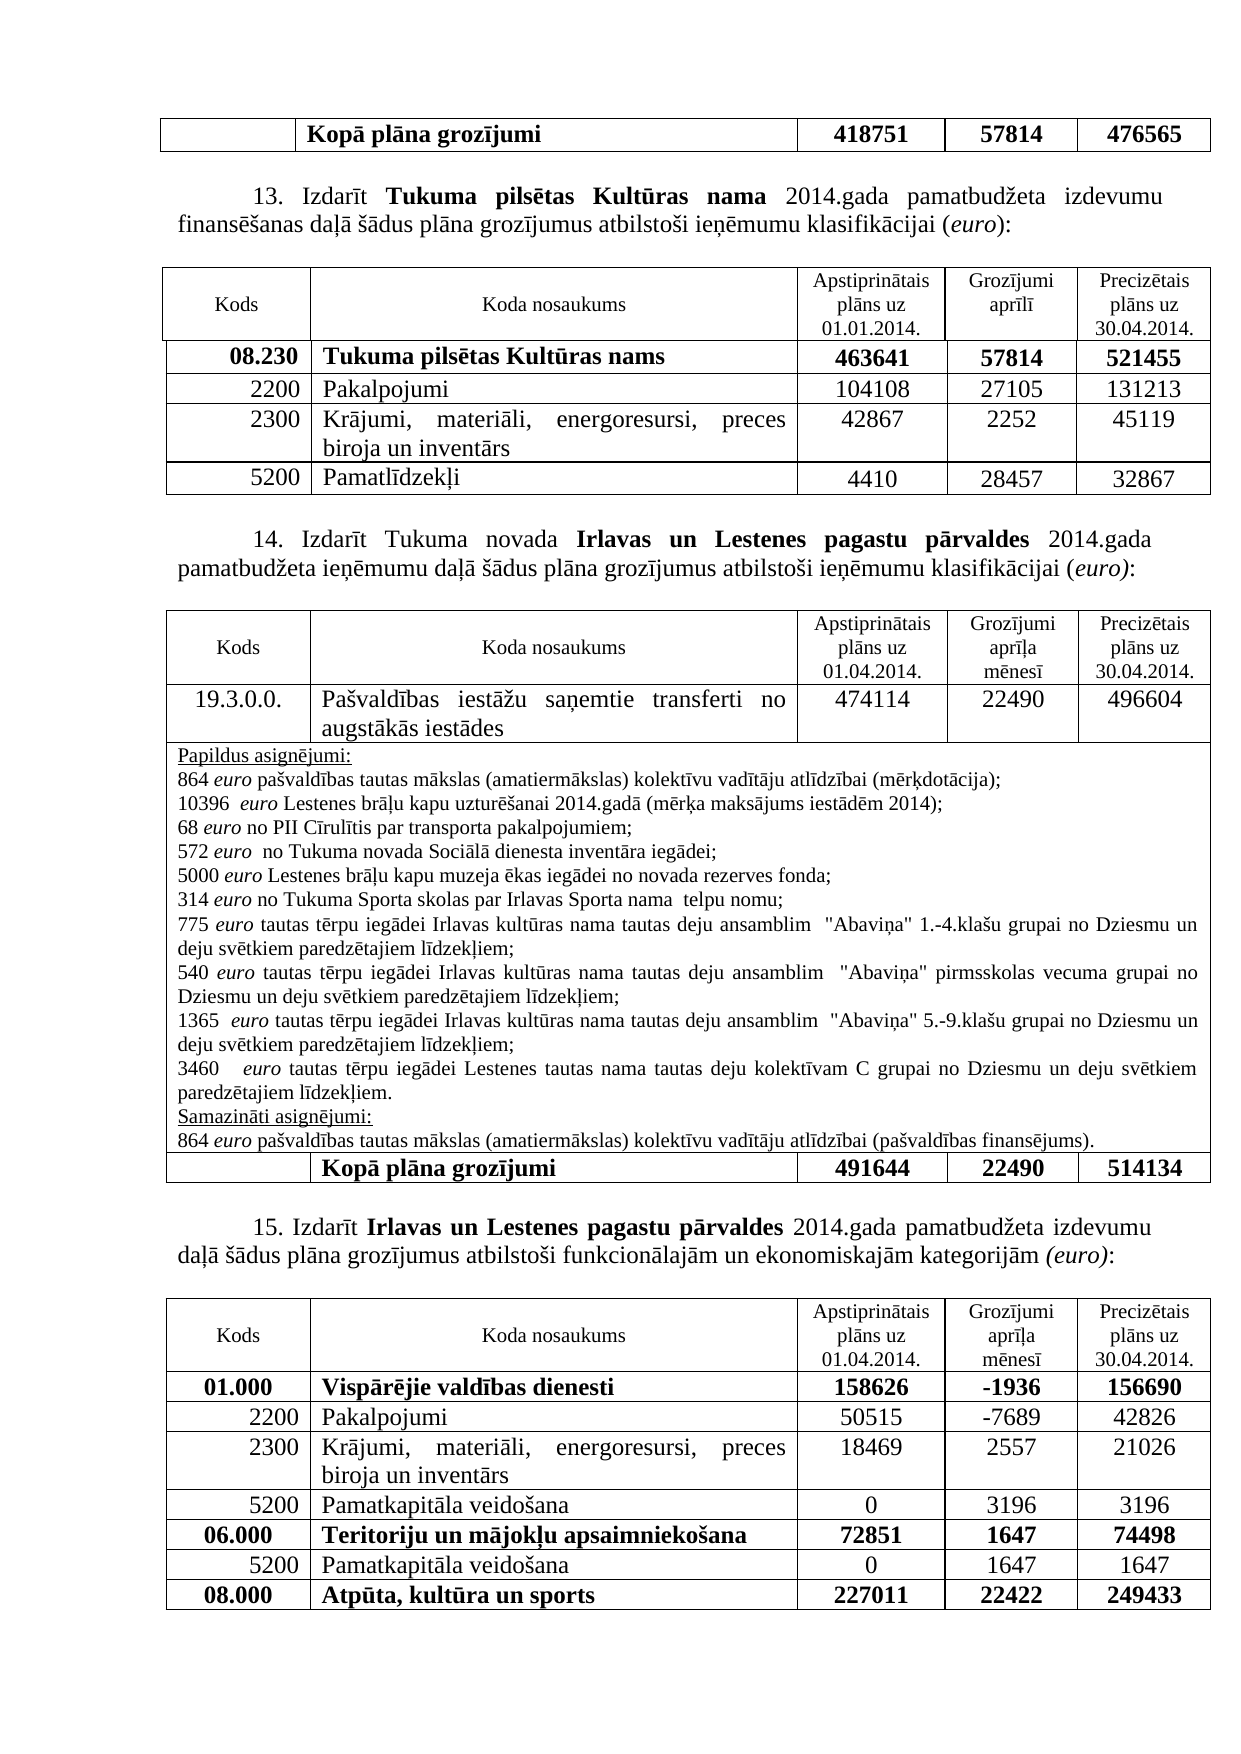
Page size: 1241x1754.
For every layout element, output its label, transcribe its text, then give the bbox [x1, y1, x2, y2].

table_header Kods [163, 268, 310, 340]
table_cell 72851 [798, 1520, 944, 1549]
table_cell 463641 [798, 341, 947, 373]
table_cell 521455 [1077, 341, 1210, 373]
table_cell 28457 [948, 463, 1076, 494]
table_cell Krājumi, materiāli, energoresursi, preces biroja un inventārs [312, 404, 797, 461]
table_header Precizētais plāns uz 30.04.2014. [1079, 611, 1210, 683]
table_cell Krājumi, materiāli, energoresursi, preces biroja un inventārs [311, 1432, 797, 1489]
table_cell 42867 [798, 404, 947, 461]
table_cell Papildus asignējumi: 864 euro pašvaldības tautas mākslas (amatiermākslas) kolektīvu vadītāju atlīdzībai (mērķdotācija); 10396 euro Lestenes brāļu kapu uzturēšanai 2014.gadā (mērķa maksājums iestādēm 2014); 68 euro no PII Cīrulītis par transporta pakalpojumiem; 572 euro no Tukuma novada Sociālā dienesta inventāra iegādei; 5000 euro Lestenes brāļu kapu muzeja ēkas iegādei no novada rezerves fonda; 314 euro no Tukuma Sporta skolas par Irlavas Sporta nama telpu nomu; 775 euro tautas tērpu iegādei Irlavas kultūras nama tautas deju ansamblim "Abaviņa" 1.-4.klašu grupai no Dziesmu un deju svētkiem paredzētajiem līdzekļiem; 540 euro tautas tērpu iegādei Irlavas kultūras nama tautas deju ansamblim "Abaviņa" pirmsskolas vecuma grupai no Dziesmu un deju svētkiem paredzētajiem līdzekļiem; 1365 euro tautas tērpu iegādei Irlavas kultūras nama tautas deju ansamblim "Abaviņa" 5.-9.klašu grupai no Dziesmu un deju svētkiem paredzētajiem līdzekļiem; 3460 euro tautas tērpu iegādei Lestenes tautas nama tautas deju kolektīvam C grupai no Dziesmu un deju svētkiem paredzētajiem līdzekļiem. Samazināti asignējumi: 864 euro pašvaldības tautas mākslas (amatiermākslas) kolektīvu vadītāju atlīdzībai (pašvaldības finansējums). [167, 743, 1210, 1152]
table_cell 08.230 [167, 341, 311, 373]
table_cell 50515 [798, 1402, 944, 1431]
table_cell 491644 [798, 1153, 947, 1182]
table_cell Atpūta, kultūra un sports [311, 1580, 797, 1608]
table_cell 06.000 [167, 1520, 310, 1549]
table_cell 1647 [946, 1520, 1077, 1549]
table_header Grozījumi aprīļa mēnesī [948, 611, 1078, 683]
table_cell 2557 [946, 1432, 1077, 1489]
table_cell 249433 [1078, 1580, 1210, 1608]
table_cell 2300 [167, 404, 311, 461]
table_cell Pakalpojumi [311, 1402, 797, 1431]
text 15. Izdarīt Irlavas un Lestenes pagastu pārvaldes 2014.gada pamatbudžeta izdevumu daļā šādus plāna grozījumus atbilstoši funkcionālajām un ekonomiskajām kategorijām (euro): [177, 1212, 1152, 1269]
table_cell Pamatkapitāla veidošana [311, 1490, 797, 1519]
table_cell Pamatlīdzekļi [312, 463, 797, 494]
table_header Grozījumi aprīlī [946, 268, 1077, 340]
table_cell 418751 [798, 119, 944, 151]
table_cell 01.000 [167, 1372, 310, 1401]
table_cell Vispārējie valdības dienesti [311, 1372, 797, 1401]
table_cell 2200 [167, 1402, 310, 1431]
table_cell 5200 [167, 1550, 310, 1579]
table_cell 227011 [798, 1580, 944, 1608]
table_cell 21026 [1078, 1432, 1210, 1489]
table_header Apstiprinātais plāns uz 01.04.2014. [798, 1299, 944, 1371]
table_cell 156690 [1078, 1372, 1210, 1401]
table_cell 5200 [167, 463, 311, 494]
table_cell Kopā plāna grozījumi [296, 119, 797, 151]
table_cell 4410 [798, 463, 947, 494]
table_cell 42826 [1078, 1402, 1210, 1431]
table_cell 3196 [946, 1490, 1077, 1519]
table_cell 496604 [1079, 685, 1210, 742]
table_cell 57814 [948, 341, 1076, 373]
table_cell 0 [798, 1490, 944, 1519]
table_header Koda nosaukums [311, 611, 797, 683]
table_cell -1936 [946, 1372, 1077, 1401]
text 13. Izdarīt Tukuma pilsētas Kultūras nama 2014.gada pamatbudžeta izdevumu finansēšanas daļā šādus plāna grozījumus atbilstoši ieņēmumu klasifikācijai (euro): [177, 181, 1163, 238]
table_cell [167, 1153, 310, 1182]
table_cell -7689 [946, 1402, 1077, 1431]
table_cell Pašvaldības iestāžu saņemtie transferti no augstākās iestādes [311, 685, 797, 742]
table_cell 1647 [946, 1550, 1077, 1579]
table_header Precizētais plāns uz 30.04.2014. [1078, 1299, 1210, 1371]
table_header Kods [167, 611, 310, 683]
table_cell 19.3.0.0. [167, 685, 310, 742]
table_cell 32867 [1077, 463, 1210, 494]
table_header Koda nosaukums [311, 268, 797, 340]
table_cell Pakalpojumi [312, 374, 797, 403]
table_cell 2252 [948, 404, 1076, 461]
table_cell 158626 [798, 1372, 944, 1401]
table_cell 0 [798, 1550, 944, 1579]
table_cell 22422 [946, 1580, 1077, 1608]
table_header Apstiprinātais uz 01.01.2014. [798, 268, 944, 340]
table_cell 2300 [167, 1432, 310, 1489]
table_cell Tukuma pilsētas Kultūras nams [312, 341, 797, 373]
table_cell 74498 [1078, 1520, 1210, 1549]
table_header Apstiprinātais plāns uz 01.04.2014. [798, 611, 947, 683]
table_header Koda nosaukums [311, 1299, 797, 1371]
table_cell 22490 [948, 1153, 1078, 1182]
table_cell 474114 [798, 685, 947, 742]
table_cell Teritoriju un mājokļu apsaimniekošana [311, 1520, 797, 1549]
table_cell 08.000 [167, 1580, 310, 1608]
table_cell [161, 119, 295, 151]
table_cell 27105 [948, 374, 1076, 403]
table_cell 22490 [948, 685, 1078, 742]
table_cell 3196 [1078, 1490, 1210, 1519]
table_cell 45119 [1077, 404, 1210, 461]
table_header Kods [167, 1299, 310, 1371]
table_cell 514134 [1079, 1153, 1210, 1182]
table_cell Kopā plāna grozījumi [311, 1153, 797, 1182]
table_cell 57814 [946, 119, 1077, 151]
table_cell 5200 [167, 1490, 310, 1519]
table_cell 1647 [1078, 1550, 1210, 1579]
table_header Grozījumi aprīļa mēnesī [946, 1299, 1077, 1371]
text 14. Izdarīt Tukuma novada Irlavas un Lestenes pagastu pārvaldes 2014.gada pamatbudžeta ieņēmumu daļā šādus plāna grozījumus atbilstoši ieņēmumu klasifikācijai (euro): [177, 524, 1152, 581]
table_cell 18469 [798, 1432, 944, 1489]
table_cell 476565 [1078, 119, 1210, 151]
table_cell 131213 [1077, 374, 1210, 403]
table_cell 2200 [167, 374, 311, 403]
table_cell 104108 [798, 374, 947, 403]
table_cell Pamatkapitāla veidošana [311, 1550, 797, 1579]
table_header Precizētais uz 30.04.2014. [1078, 268, 1210, 340]
